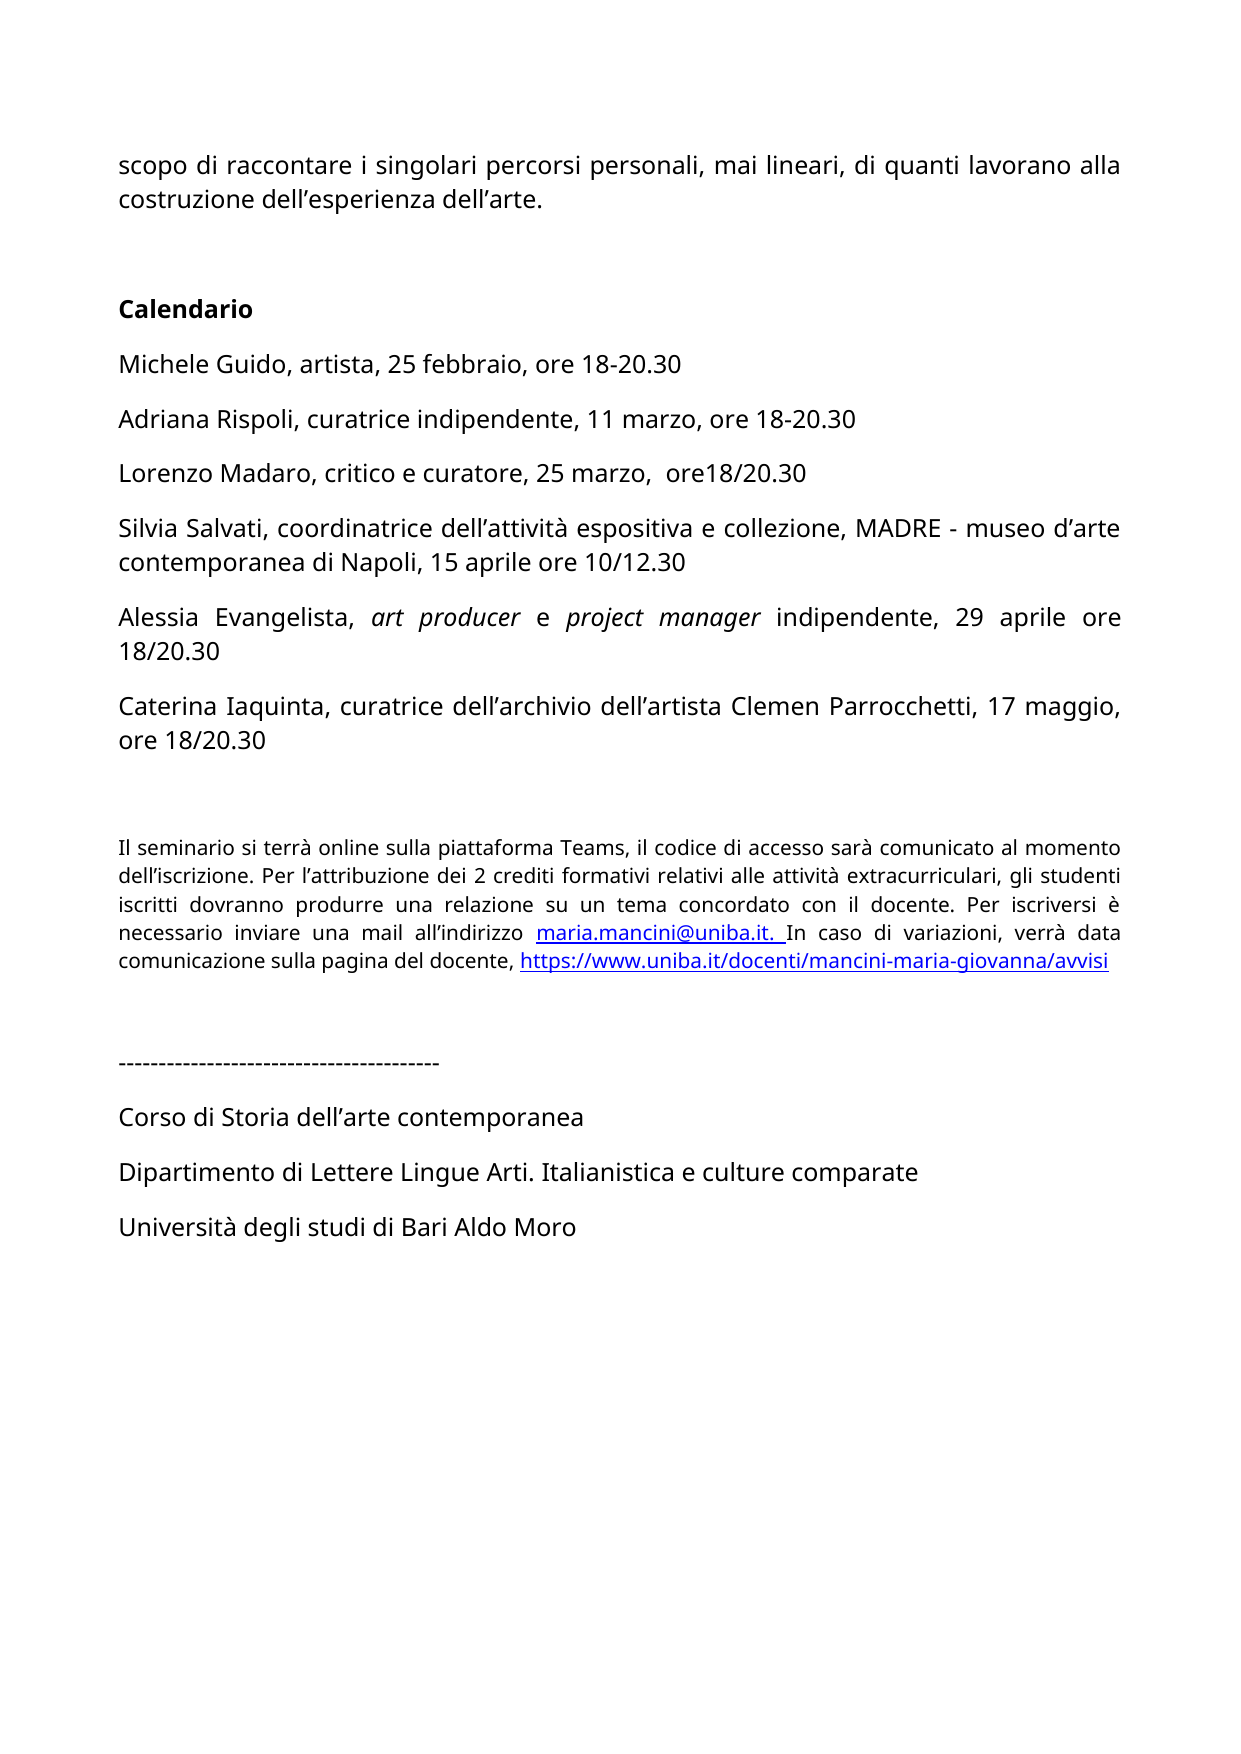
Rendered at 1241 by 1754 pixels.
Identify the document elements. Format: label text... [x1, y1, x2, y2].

text Il seminario si terrà online sulla piattaforma Teams, il codice di accesso sarà comunicato al momento dell’iscrizione. Per l’attribuzione dei 2 crediti formativi relativi alle attività extracurriculari, gli studenti iscritti dovranno produrre una relazione su un tema concordato con il docente. Per iscriversi è necessario inviare una mail all’indirizzo maria.mancini@uniba.it. In caso di variazioni, verrà data comunicazione sulla pagina del docente, https://www.uniba.it/docenti/mancini-maria-giovanna/avvisi [118, 833, 1122, 975]
text Lorenzo Madaro, critico e curatore, 25 marzo, ore18/20.30 [118, 456, 1122, 490]
text Alessia Evangelista, art producer e project manager indipendente, 29 aprile ore 18/20.30 [118, 600, 1122, 668]
text ---------------------------------------- [118, 1045, 1122, 1079]
text Corso di Storia dell’arte contemporanea [118, 1100, 1122, 1134]
text Michele Guido, artista, 25 febbraio, ore 18-20.30 [118, 346, 1122, 380]
text Adriana Rispoli, curatrice indipendente, 11 marzo, ore 18-20.30 [118, 401, 1122, 435]
text Università degli studi di Bari Aldo Moro [118, 1210, 1122, 1244]
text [118, 148, 1122, 216]
text Silvia Salvati, coordinatrice dell’attività espositiva e collezione, MADRE - museo d’arte contemporanea di Napoli, 15 aprile ore 10/12.30 [118, 511, 1122, 579]
text Dipartimento di Lettere Lingue Arti. Italianistica e culture comparate [118, 1155, 1122, 1189]
text Caterina Iaquinta, curatrice dell’archivio dell’artista Clemen Parrocchetti, 17 maggio, ore 18/20.30 [118, 689, 1122, 757]
text Calendario [118, 291, 1122, 326]
